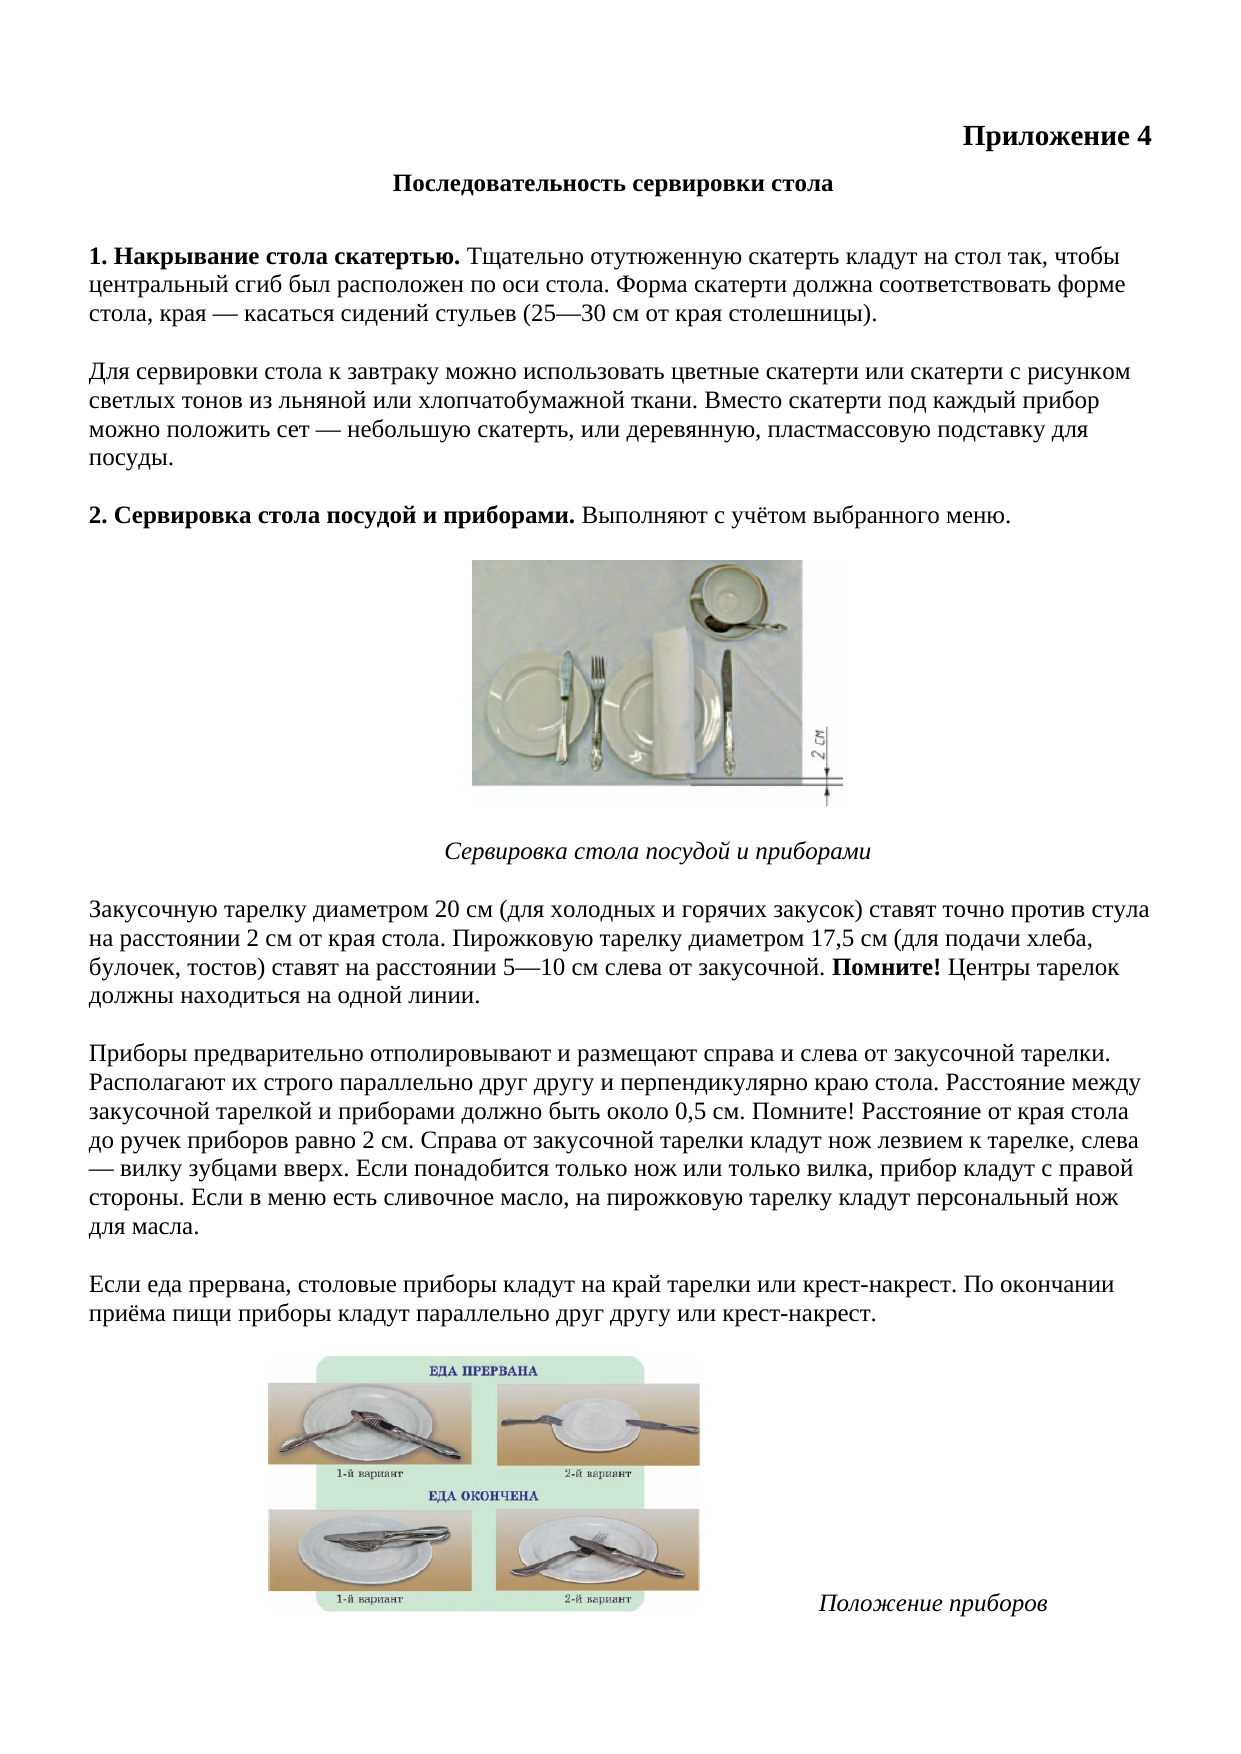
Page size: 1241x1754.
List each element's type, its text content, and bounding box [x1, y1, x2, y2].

text Закусочную тарелку диаметром 20 см (для холодных и горячих закусок) ставят точно против стула на расстоянии 2 см от края стола. Пирожковую тарелку диаметром 17,5 см (для подачи хлеба, булочек, тостов) ставят на расстоянии 5—10 см слева от закусочной. Помните! Центры тарелок должны находиться на одной линии. [89, 894, 1152, 1009]
text Если еда прервана, столовые приборы кладут на край тарелки или крест-накрест. По окончании приёма пищи приборы кладут параллельно друг другу или крест-накрест. [89, 1269, 1152, 1326]
picture [268, 1355, 700, 1612]
text Приборы предварительно отполировывают и размещают справа и слева от закусочной тарелки. Располагают их строго параллельно друг другу и перпендикулярно краю стола. Расстояние между закусочной тарелкой и приборами должно быть около 0,5 см. Помните! Расстояние от края стола до ручек приборов равно 2 см. Справа от закусочной тарелки кладут нож лезвием к тарелке, слева — вилку зубцами вверх. Если понадобится только нож или только вилка, прибор кладут с правой стороны. Если в меню есть сливочное масло, на пирожковую тарелку кладут персональный нож для масла. [89, 1038, 1152, 1240]
picture [471, 558, 845, 808]
text 1. Накрывание стола скатертью. Тщательно отутюженную скатерть кладут на стол так, чтобы центральный сгиб был расположен по оси стола. Форма скатерти должна соответствовать форме стола, края — касаться сидений стульев (25—30 см от края столешницы). [89, 241, 1152, 327]
text Для сервировки стола к завтраку можно использовать цветные скатерти или скатерти с рисунком светлых тонов из льняной или хлопчатобумажной ткани. Вместо скатерти под каждый прибор можно положить сет — небольшую скатерть, или деревянную, пластмассовую подставку для посуды. [89, 356, 1152, 471]
text Приложение 4 [89, 118, 1152, 152]
text Последовательность сервировки стола [89, 168, 1137, 197]
text Сервировка стола посудой и приборами [164, 836, 1152, 865]
text 2. Сервировка стола посудой и приборами. Выполняют с учётом выбранного меню. [89, 500, 1152, 529]
